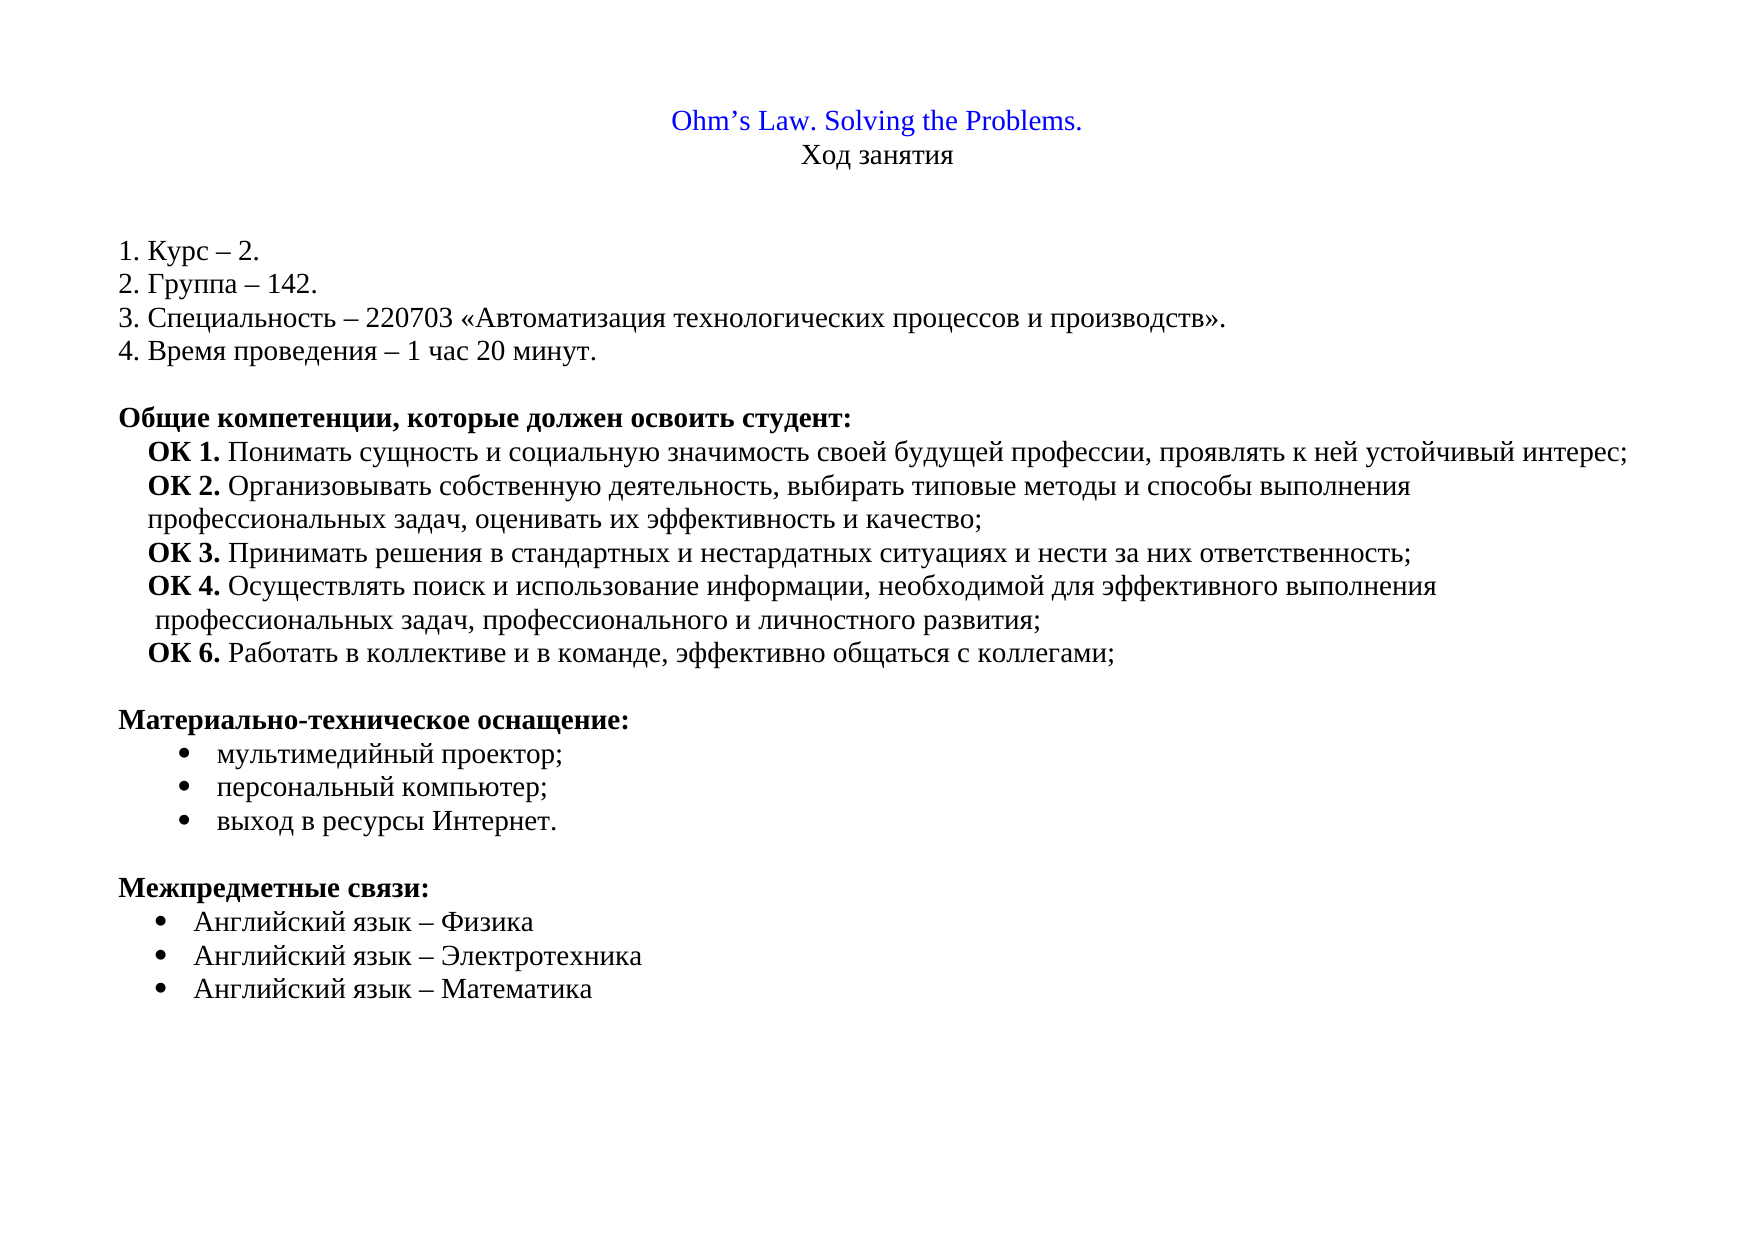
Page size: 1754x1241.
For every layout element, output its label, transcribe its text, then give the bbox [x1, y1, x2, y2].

text ОК 1. Понимать сущность и социальную значимость своей будущей профессии, проявлять к ней устойчивый интерес; [118, 434, 1636, 468]
text Материально-техническое оснащение: [118, 702, 1636, 736]
text 2. Группа – 142. [118, 266, 1636, 300]
list Английский язык – Электротехника [156, 938, 1636, 971]
text Общие компетенции, которые должен освоить студент: [118, 401, 1636, 434]
text ОК 3. Принимать решения в стандартных и нестардатных ситуациях и нести за них ответственность; [103, 535, 1636, 568]
text профессиональных задач, оценивать их эффективность и качество; [103, 501, 1636, 535]
text ОК 6. Работать в коллективе и в команде, эффективно общаться с коллегами; [103, 635, 1636, 669]
text Ход занятия [118, 137, 1636, 171]
text профессиональных задач, профессионального и личностного развития; [103, 602, 1636, 635]
text 3. Специальность – 220703 «Автоматизация технологических процессов и производств». [118, 300, 1636, 333]
text 1. Курс – 2. [118, 233, 1636, 266]
text ОК 2. Организовывать собственную деятельность, выбирать типовые методы и способы выполнения [103, 468, 1636, 501]
text Межпредметные связи: [118, 870, 1636, 904]
text ОК 4. Осуществлять поиск и использование информации, необходимой для эффективного выполнения [103, 568, 1636, 602]
text 4. Время проведения – 1 час 20 минут. [118, 333, 1636, 367]
list Английский язык – Физика [156, 904, 1636, 938]
list мультимедийный проектор; [179, 736, 1636, 769]
list Английский язык – Математика [156, 971, 1636, 1005]
list выход в ресурсы Интернет. [179, 803, 1636, 837]
text Ohm’s Law. Solving the Problems. [118, 103, 1636, 137]
list персональный компьютер; [179, 769, 1636, 803]
